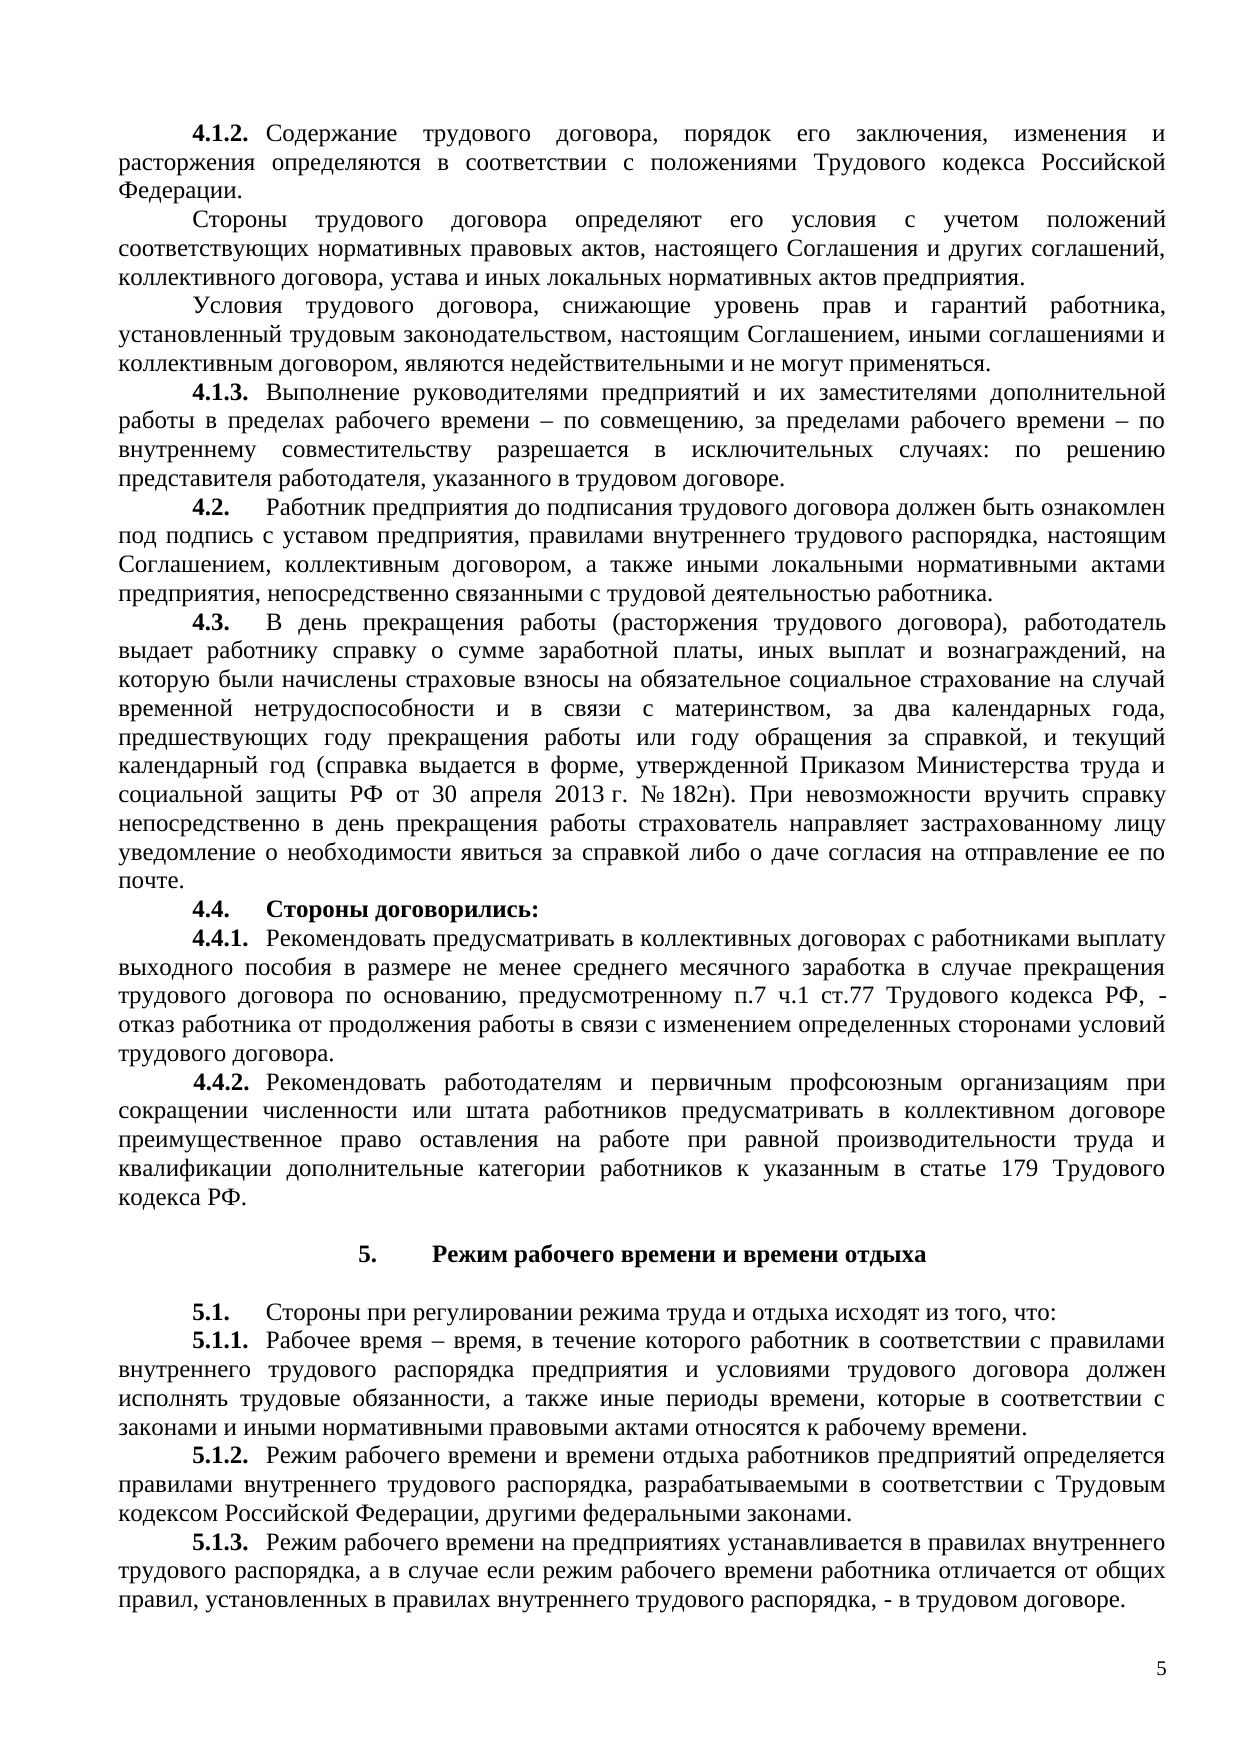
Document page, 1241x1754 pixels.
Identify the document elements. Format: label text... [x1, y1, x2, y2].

text 4.4.2. Рекомендовать работодателям и первичным профсоюзным организациям при сокращении численности или штата работников предусматривать в коллективном договоре преимущественное право оставления на работе при равной производительности труда и квалификации дополнительные категории работников к указанным в статье 179 Трудового кодекса РФ. [118, 1067, 1167, 1211]
text Условия трудового договора, снижающие уровень прав и гарантий работника, установленный трудовым законодательством, настоящим Соглашением, иными соглашениями и коллективным договором, являются недействительными и не могут применяться. [118, 291, 1167, 377]
text 4.1.3. Выполнение руководителями предприятий и их заместителями дополнительной работы в пределах рабочего времени – по совмещению, за пределами рабочего времени – по внутреннему совместительству разрешается в исключительных случаях: по решению представителя работодателя, указанного в трудовом договоре. [118, 377, 1167, 492]
text Стороны трудового договора определяют его условия с учетом положений соответствующих нормативных правовых актов, настоящего Соглашения и других соглашений, коллективного договора, устава и иных локальных нормативных актов предприятия. [118, 204, 1167, 291]
text 4.3. В день прекращения работы (расторжения трудового договора), работодатель выдает работнику справку о сумме заработной платы, иных выплат и вознаграждений, на которую были начислены страховые взносы на обязательное социальное страхование на случай временной нетрудоспособности и в связи с материнством, за два календарных года, предшествующих году прекращения работы или году обращения за справкой, и текущий календарный год (справка выдается в форме, утвержденной Приказом Министерства труда и социальной защиты РФ от 30 апреля 2013 г. № 182н). При невозможности вручить справку непосредственно в день прекращения работы страхователь направляет застрахованному лицу уведомление о необходимости явиться за справкой либо о даче согласия на отправление ее по почте. [118, 607, 1167, 894]
text 5. Режим рабочего времени и времени отдыха [118, 1239, 1167, 1268]
text 4.1.2. Содержание трудового договора, порядок его заключения, изменения и расторжения определяются в соответствии с положениями Трудового кодекса Российской Федерации. [118, 118, 1167, 204]
text 5.1.3. Режим рабочего времени на предприятиях устанавливается в правилах внутреннего трудового распорядка, а в случае если режим рабочего времени работника отличается от общих правил, установленных в правилах внутреннего трудового распорядка, - в трудовом договоре. [118, 1527, 1167, 1613]
text 4.4. Стороны договорились: [118, 894, 1167, 923]
text 5.1.1. Рабочее время – время, в течение которого работник в соответствии с правилами внутреннего трудового распорядка предприятия и условиями трудового договора должен исполнять трудовые обязанности, а также иные периоды времени, которые в соответствии с законами и иными нормативными правовыми актами относятся к рабочему времени. [118, 1326, 1167, 1441]
text 4.4.1. Рекомендовать предусматривать в коллективных договорах с работниками выплату выходного пособия в размере не менее среднего месячного заработка в случае прекращения трудового договора по основанию, предусмотренному п.7 ч.1 ст.77 Трудового кодекса РФ, - отказ работника от продолжения работы в связи с изменением определенных сторонами условий трудового договора. [118, 923, 1167, 1067]
text 5.1.2. Режим рабочего времени и времени отдыха работников предприятий определяется правилами внутреннего трудового распорядка, разрабатываемыми в соответствии с Трудовым кодексом Российской Федерации, другими федеральными законами. [118, 1441, 1167, 1527]
text 5.1. Стороны при регулировании режима труда и отдыха исходят из того, что: [118, 1297, 1167, 1326]
text 4.2. Работник предприятия до подписания трудового договора должен быть ознакомлен под подпись с уставом предприятия, правилами внутреннего трудового распорядка, настоящим Соглашением, коллективным договором, а также иными локальными нормативными актами предприятия, непосредственно связанными с трудовой деятельностью работника. [118, 492, 1167, 607]
